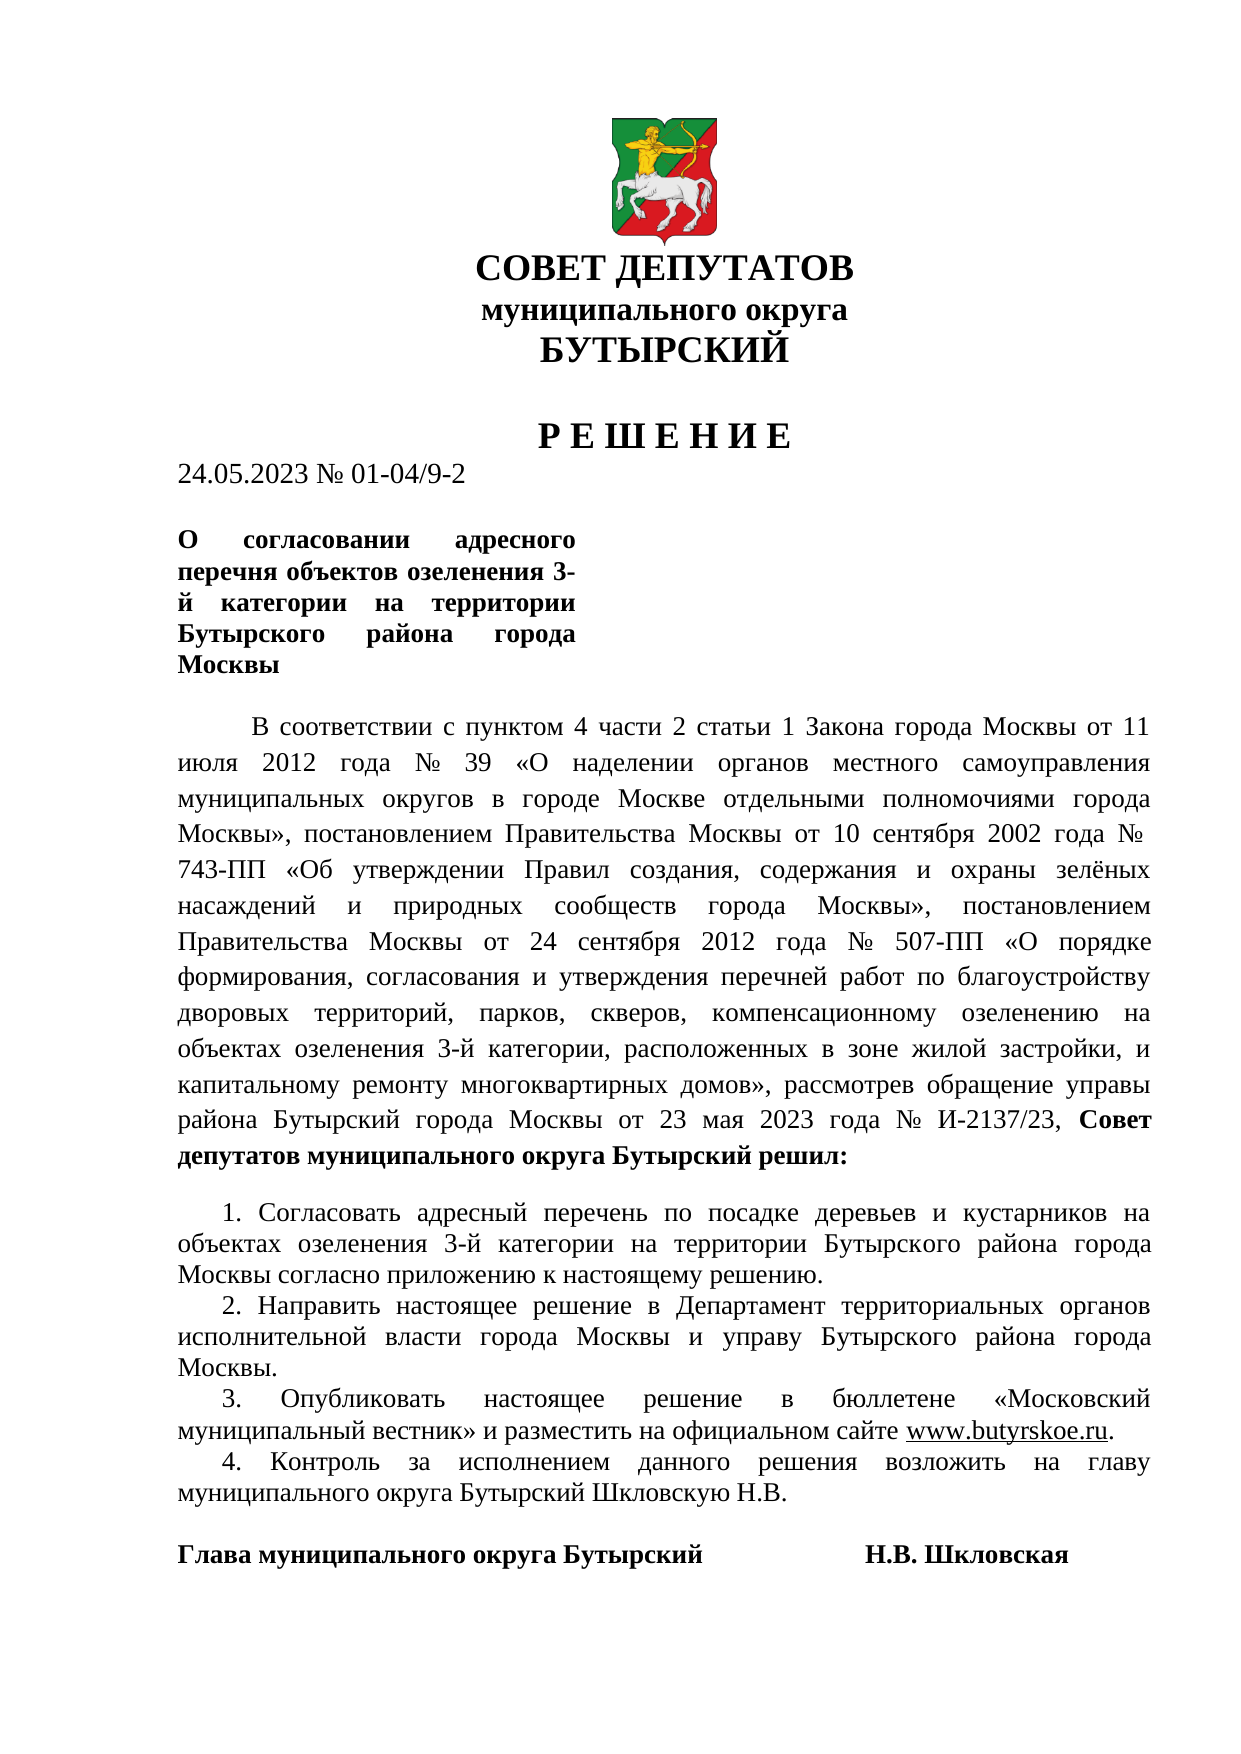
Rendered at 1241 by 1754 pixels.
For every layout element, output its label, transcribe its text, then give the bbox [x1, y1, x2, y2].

text 1. Согласовать адресный перечень по посадке деревьев и кустарников на объектах озеленения 3-й категории на территории Бутырского района города Москвы согласно приложению к настоящему решению. [177, 1196, 1152, 1289]
text Глава муниципального округа Бутырский Н.В. Шкловская [177, 1538, 1152, 1569]
picture [612, 118, 717, 246]
text муниципального округа [177, 289, 1152, 327]
text 3. Опубликовать настоящее решение в бюллетене «Московский муниципальный вестник» и разместить на официальном сайте www.butyrskoe.ru. [177, 1383, 1152, 1445]
text БУТЫРСКИЙ [177, 327, 1152, 370]
text В соответствии с пунктом 4 части 2 статьи 1 Закона города Москвы от 11 июля 2012 года № 39 «О наделении органов местного самоуправления муниципальных округов в городе Москве отдельными полномочиями города Москвы», постановлением Правительства Москвы от 10 сентября 2002 года № 743-ПП «Об утверждении Правил создания, содержания и охраны зелёных насаждений и природных сообществ города Москвы», постановлением Правительства Москвы от 24 сентября 2012 года № 507-ПП «О порядке формирования, согласования и утверждения перечней работ по благоустройству дворовых территорий, парков, скверов, компенсационному озеленению на объектах озеленения 3-й категории, расположенных в зоне жилой застройки, и капитальному ремонту многоквартирных домов», рассмотрев обращение управы района Бутырский города Москвы от 23 мая 2023 года № И-2137/23, Совет депутатов муниципального округа Бутырский решил: [177, 710, 1152, 1170]
text О согласовании адресного перечня объектов озеленения 3-й категории на территории Бутырского района города Москвы [177, 523, 576, 679]
text Р Е Ш Е Н И Е [177, 413, 1152, 456]
text 4. Контроль за исполнением данного решения возложить на главу муниципального округа Бутырский Шкловскую Н.В. [177, 1445, 1152, 1507]
text СОВЕТ ДЕПУТАТОВ [177, 246, 1152, 289]
text 2. Направить настоящее решение в Департамент территориальных органов исполнительной власти города Москвы и управу Бутырского района города Москвы. [177, 1289, 1152, 1383]
text 24.05.2023 № 01-04/9-2 [177, 456, 1152, 490]
